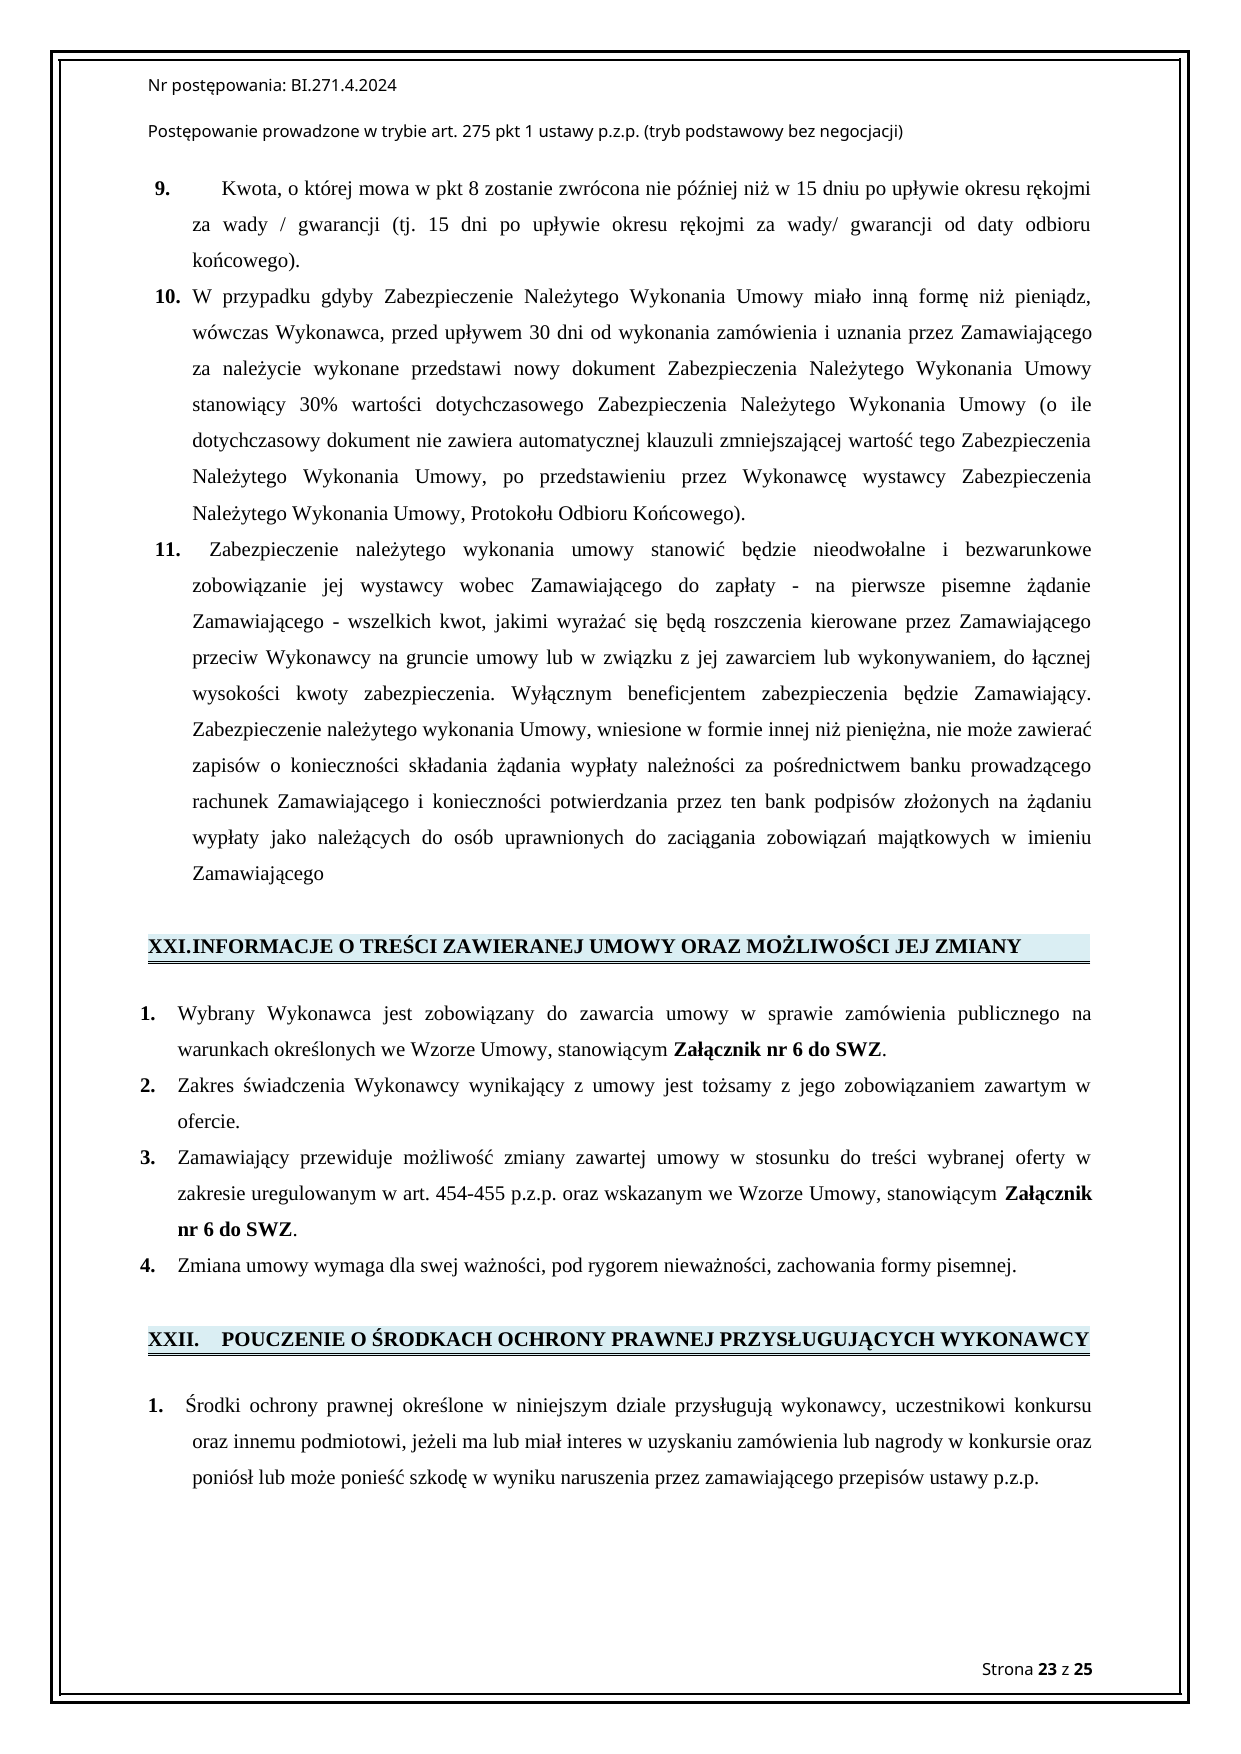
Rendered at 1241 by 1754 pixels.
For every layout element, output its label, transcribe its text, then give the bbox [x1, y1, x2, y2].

list Środki ochrony prawnej określone w niniejszym dziale przysługują wykonawcy, uczestnikowi konkursu oraz innemu podmiotowi, jeżeli ma lub miał interes w uzyskaniu zamówienia lub nagrody w konkursie oraz poniósł lub może ponieść szkodę w wyniku naruszenia przez zamawiającego przepisów ustawy p.z.p. [148, 1393, 1092, 1489]
list Zamawiający przewiduje możliwość zmiany zawartej umowy w stosunku do treści wybranej oferty w zakresie uregulowanym w art. 454-455 p.z.p. oraz wskazanym we Wzorze Umowy, stanowiącym Załącznik nr 6 do SWZ. [140, 1145, 1092, 1241]
list INFORMACJE O TREŚCI ZAWIERANEJ UMOWY ORAZ MOŻLIWOŚCI JEJ ZMIANY [148, 934, 1090, 961]
list Zakres świadczenia Wykonawcy wynikający z umowy jest tożsamy z jego zobowiązaniem zawartym w ofercie. [140, 1073, 1092, 1133]
list Kwota, o której mowa w pkt 8 zostanie zwrócona nie później niż w 15 dniu po upływie okresu rękojmi za wady / gwarancji (tj. 15 dni po upływie okresu rękojmi za wady/ gwarancji od daty odbioru końcowego). [154, 176, 1092, 272]
list POUCZENIE O ŚRODKACH OCHRONY PRAWNEJ PRZYSŁUGUJĄCYCH WYKONAWCY [148, 1326, 1090, 1353]
list Wybrany Wykonawca jest zobowiązany do zawarcia umowy w sprawie zamówienia publicznego na warunkach określonych we Wzorze Umowy, stanowiącym Załącznik nr 6 do SWZ. [140, 1001, 1092, 1061]
list Zabezpieczenie należytego wykonania umowy stanowić będzie nieodwołalne i bezwarunkowe zobowiązanie jej wystawcy wobec Zamawiającego do zapłaty - na pierwsze pisemne żądanie Zamawiającego - wszelkich kwot, jakimi wyrażać się będą roszczenia kierowane przez Zamawiającego przeciw Wykonawcy na gruncie umowy lub w związku z jej zawarciem lub wykonywaniem, do łącznej wysokości kwoty zabezpieczenia. Wyłącznym beneficjentem zabezpieczenia będzie Zamawiający. Zabezpieczenie należytego wykonania Umowy, wniesione w formie innej niż pieniężna, nie może zawierać zapisów o konieczności składania żądania wypłaty należności za pośrednictwem banku prowadzącego rachunek Zamawiającego i konieczności potwierdzania przez ten bank podpisów złożonych na żądaniu wypłaty jako należących do osób uprawnionych do zaciągania zobowiązań majątkowych w imieniu Zamawiającego [154, 536, 1092, 885]
list Zmiana umowy wymaga dla swej ważności, pod rygorem nieważności, zachowania formy pisemnej. [140, 1253, 1092, 1277]
list W przypadku gdyby Zabezpieczenie Należytego Wykonania Umowy miało inną formę niż pieniądz, wówczas Wykonawca, przed upływem 30 dni od wykonania zamówienia i uznania przez Zamawiającego za należycie wykonane przedstawi nowy dokument Zabezpieczenia Należytego Wykonania Umowy stanowiący 30% wartości dotychczasowego Zabezpieczenia Należytego Wykonania Umowy (o ile dotychczasowy dokument nie zawiera automatycznej klauzuli zmniejszającej wartość tego Zabezpieczenia Należytego Wykonania Umowy, po przedstawieniu przez Wykonawcę wystawcy Zabezpieczenia Należytego Wykonania Umowy, Protokołu Odbioru Końcowego). [154, 284, 1092, 524]
